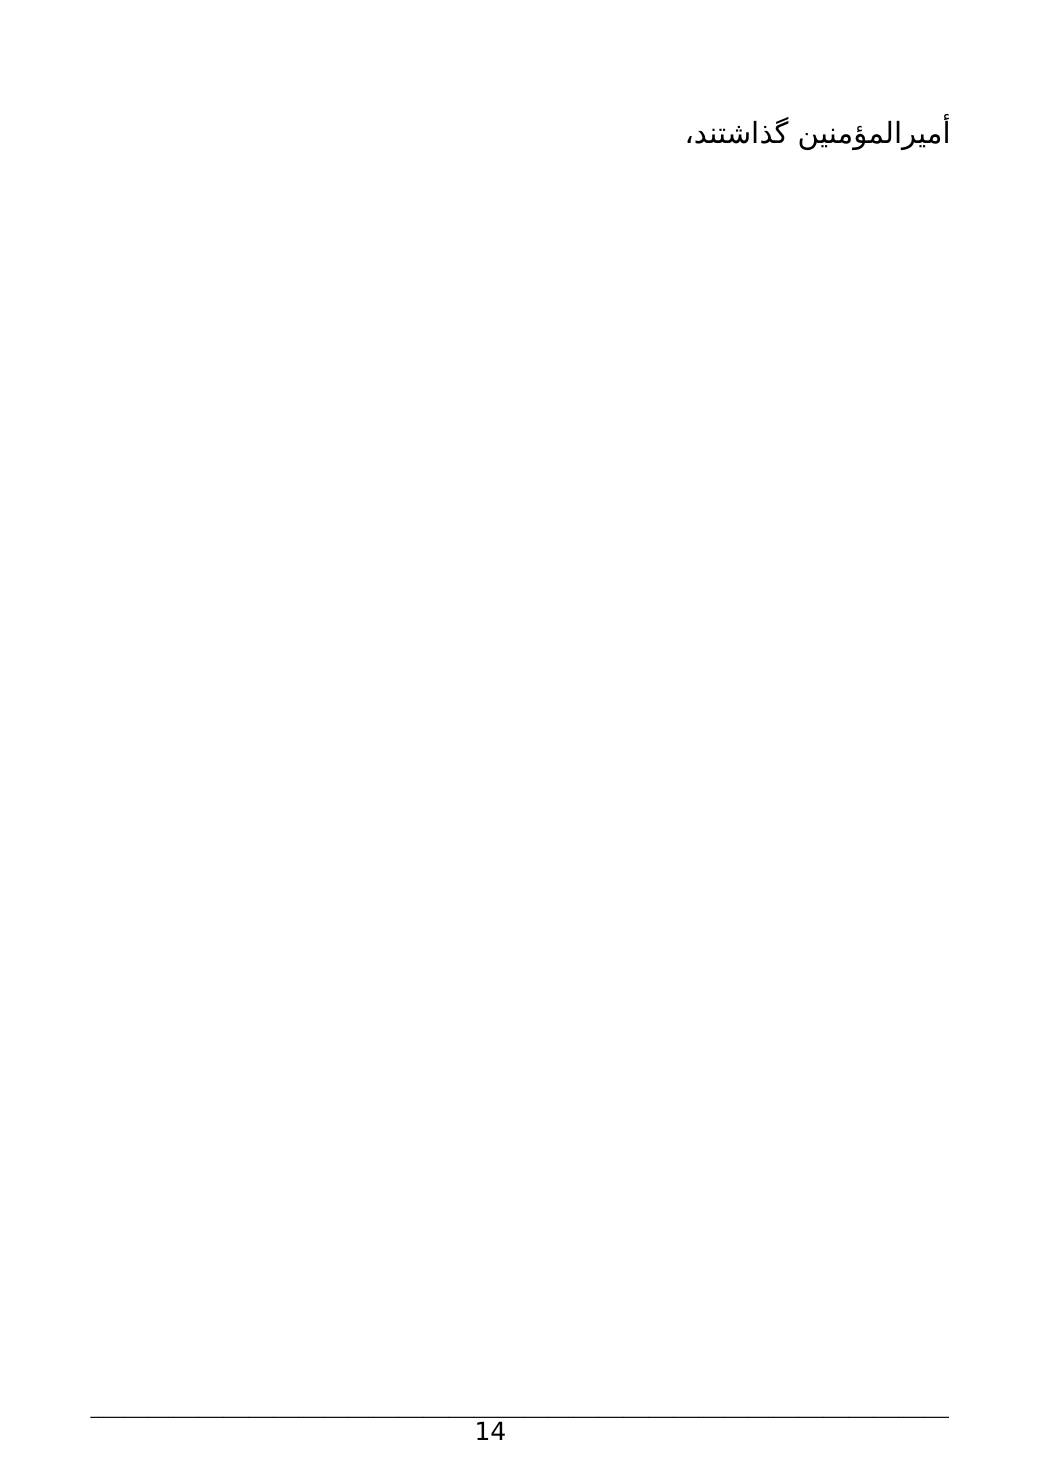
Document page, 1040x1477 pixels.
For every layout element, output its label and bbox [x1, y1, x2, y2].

text [89, 118, 951, 150]
